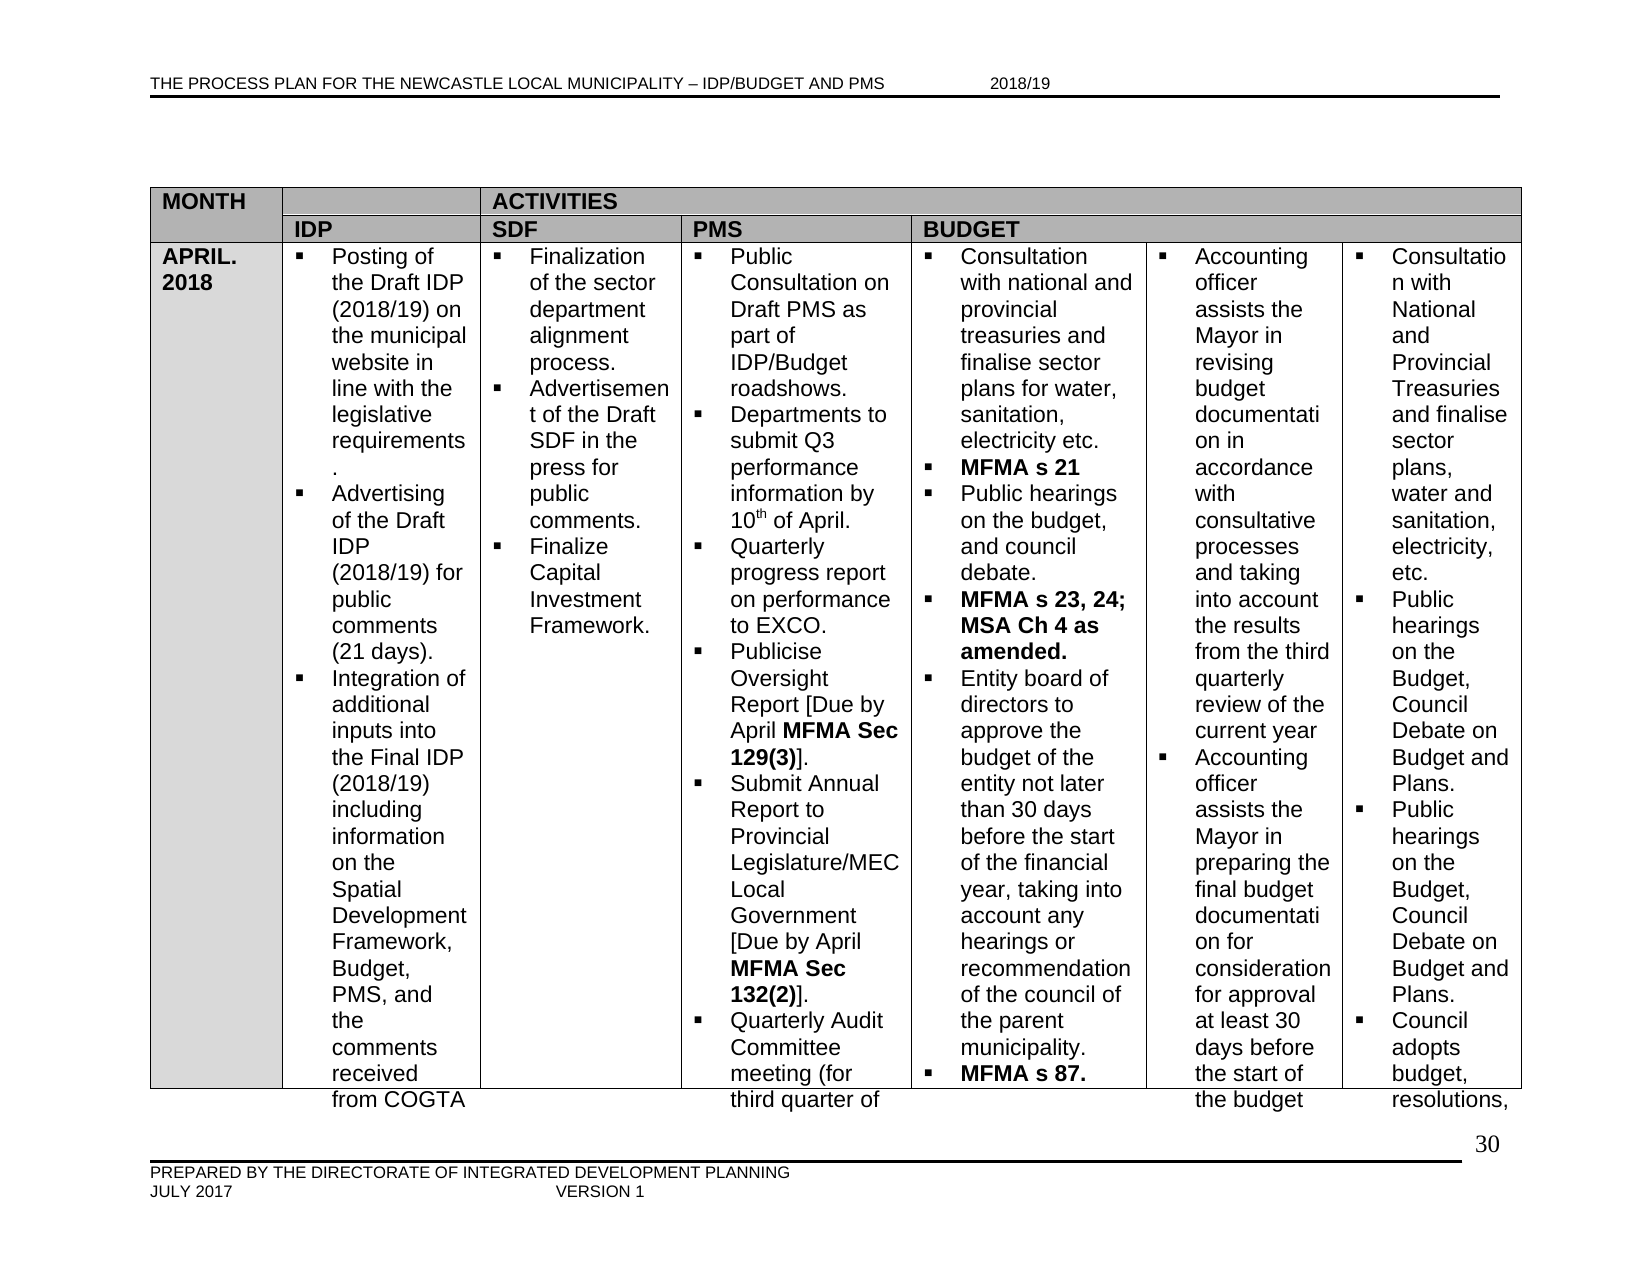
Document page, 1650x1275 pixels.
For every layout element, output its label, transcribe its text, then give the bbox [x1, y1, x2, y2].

table_cell Posting of the Draft IDP (2018/19) on the municipal website in line with the legislative requirements. Advertising of the Draft IDP (2018/19) for public comments (21 days). Integration of additional inputs into the Final IDP (2018/19) including information on the Spatial Development Framework, Budget, PMS, and the comments received from COGTA on the assessment of the Draft IDP (2018/19). Public participation process launched through a series of IDP/Budget roadshows. Incorporation of comments received from interested and affected stakeholders (inclusive of the members of the public) into the Final IDP (2018/19). [283, 243, 480, 1088]
table_cell APRIL. 2018 [151, 243, 282, 1088]
table_header [283, 188, 480, 214]
table_cell Consultation with national and provincial treasuries and finalise sector plans for water, sanitation, electricity etc. MFMA s 21 Public hearings on the budget, and council debate. MFMA s 23, 24; MSA Ch 4 as amended. Entity board of directors to approve the budget of the entity not later than 30 days before the start of the financial year, taking into account any hearings or recommendation of the council of the parent municipality. MFMA s 87. [912, 243, 1146, 1088]
table_cell PMS [682, 216, 911, 242]
table_header ACTIVITIES [481, 188, 1521, 214]
table_cell Public Consultation on Draft PMS as part of IDP/Budget roadshows. Departments to submit Q3 performance information by 10th of April. Quarterly progress report on performance to EXCO. Publicise Oversight Report [Due by April MFMA Sec 129(3)]. Submit Annual Report to Provincial Legislature/MEC Local Government [Due by April MFMA Sec 132(2)]. Quarterly Audit Committee meeting (for third quarter of 13/14) MFMA Sect 166 & MPPR Reg. 14(3)(a). Public Consultation process on Draft PMS together with IDP and Budget. [682, 243, 911, 1088]
table_cell SDF [481, 216, 681, 242]
table_cell Consultation with National and Provincial Treasuries and finalise sector plans, water and sanitation, electricity, etc. Public hearings on the Budget, Council Debate on Budget and Plans. Public hearings on the Budget, Council Debate on Budget and Plans. Council adopts budget, resolutions, capital implementation plans, objectives and changes in IDP. [1343, 243, 1521, 1088]
table_cell Finalization of the sector department alignment process. Advertisement of the Draft SDF in the press for public comments. Finalize Capital Investment Framework. [481, 243, 681, 1088]
table_cell Accounting officer assists the Mayor in revising budget documentation in accordance with consultative processes and taking into account the results from the third quarterly review of the current year Accounting officer assists the Mayor in preparing the final budget documentation for consideration for approval at least 30 days before the start of the budget year taking into account consultative processes and any other new information of a material nature. [1147, 243, 1342, 1088]
table_cell BUDGET [912, 216, 1521, 242]
table_header MONTH [151, 188, 282, 242]
table_cell IDP [283, 216, 480, 242]
